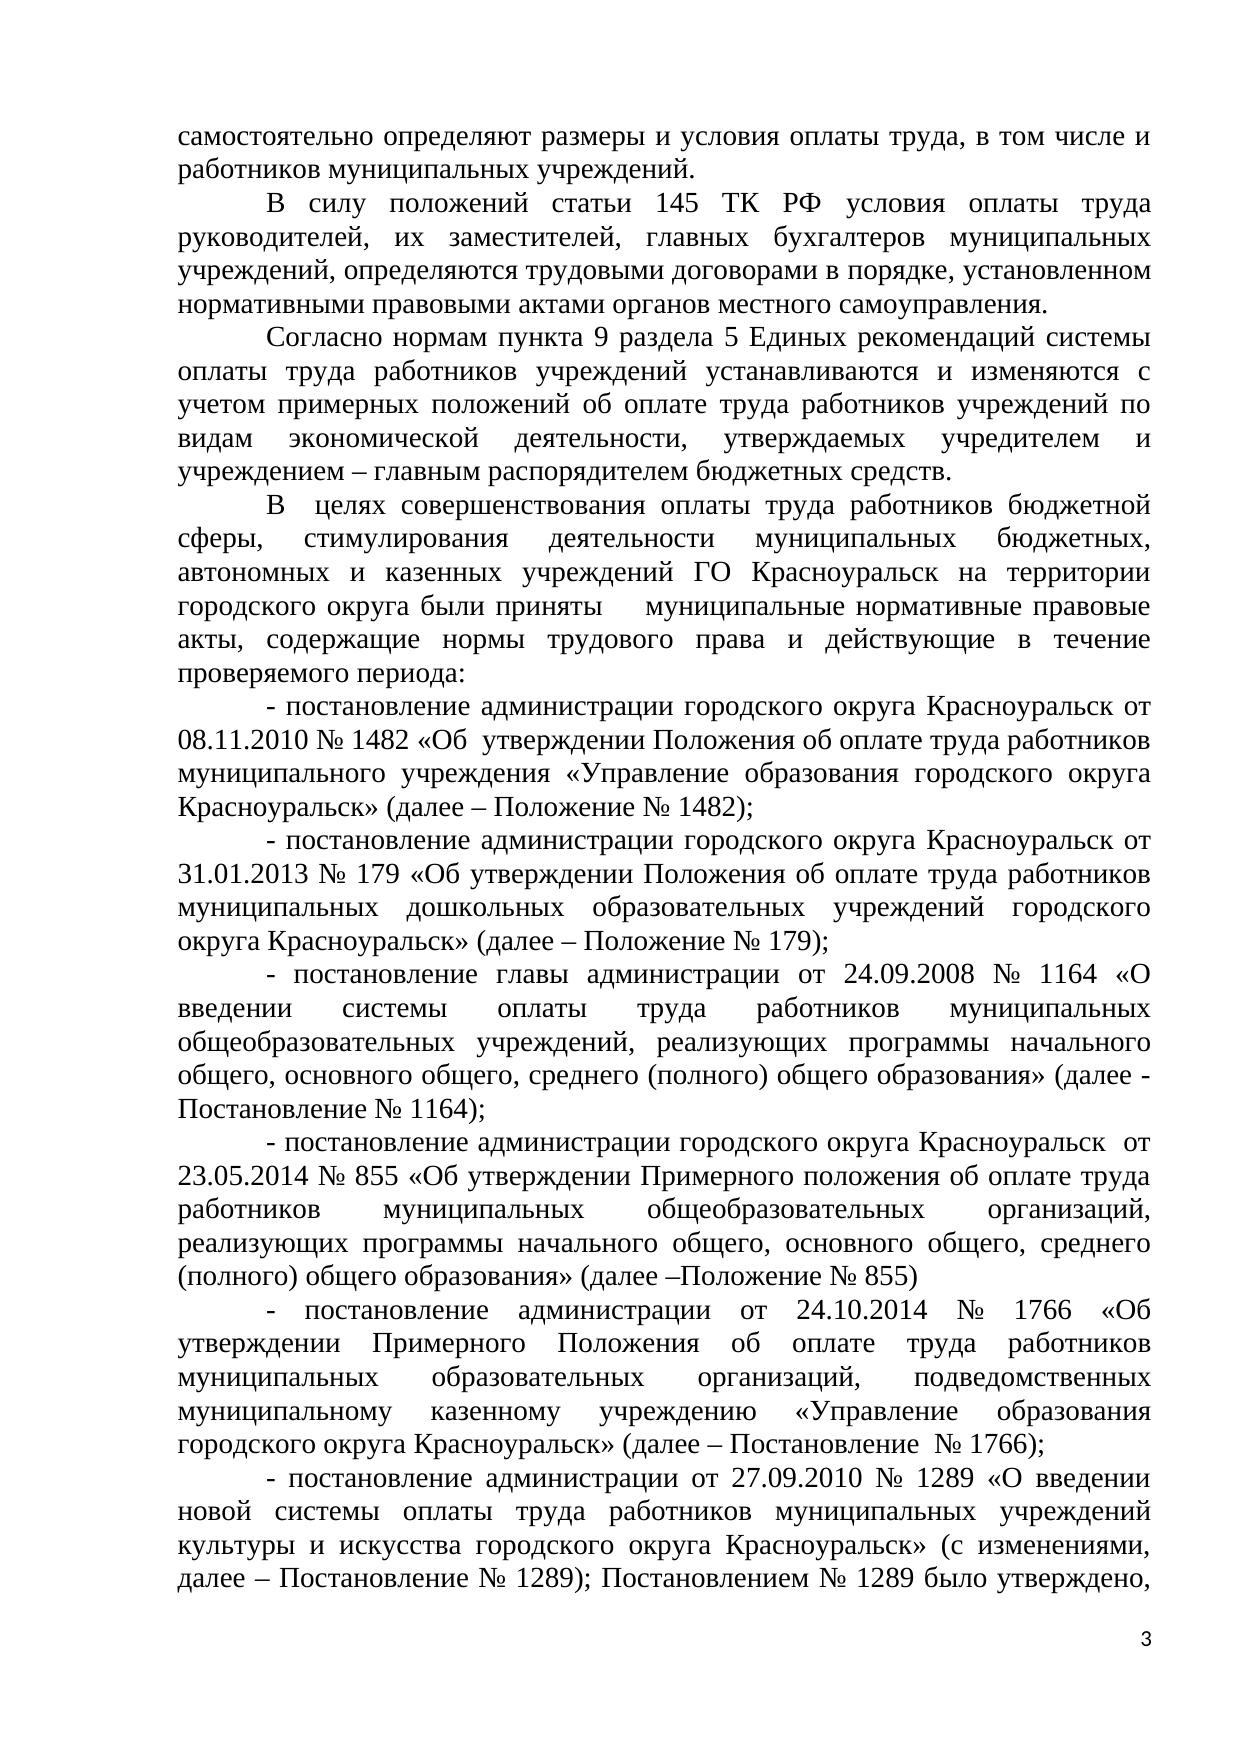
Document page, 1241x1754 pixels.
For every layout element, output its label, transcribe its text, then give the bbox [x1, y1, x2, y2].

text - постановление администрации от 24.10.2014 № 1766 «Об утверждении Примерного Положения об оплате труда работников муниципальных образовательных организаций, подведомственных муниципальному казенному учреждению «Управление образования городского округа Красноуральск» (далее – Постановление № 1766); [177, 1292, 1152, 1460]
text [177, 118, 1152, 185]
text В целях совершенствования оплаты труда работников бюджетной сферы, стимулирования деятельности муниципальных бюджетных, автономных и казенных учреждений ГО Красноуральск на территории городского округа были приняты муниципальные нормативные правовые акты, содержащие нормы трудового права и действующие в течение проверяемого периода: [177, 487, 1152, 688]
text - постановление администрации городского округа Красноуральск от 08.11.2010 № 1482 «Об утверждении Положения об оплате труда работников муниципального учреждения «Управление образования городского округа Красноуральск» (далее – Положение № 1482); [177, 688, 1152, 822]
text - постановление администрации городского округа Красноуральск от 31.01.2013 № 179 «Об утверждении Положения об оплате труда работников муниципальных дошкольных образовательных учреждений городского округа Красноуральск» (далее – Положение № 179); [177, 822, 1152, 957]
text Согласно нормам пункта 9 раздела 5 Единых рекомендаций системы оплаты труда работников учреждений устанавливаются и изменяются с учетом примерных положений об оплате труда работников учреждений по видам экономической деятельности, утверждаемых учредителем и учреждением – главным распорядителем бюджетных средств. [177, 319, 1152, 487]
text - постановление администрации городского округа Красноуральск от 23.05.2014 № 855 «Об утверждении Примерного положения об оплате труда работников муниципальных общеобразовательных организаций, реализующих программы начального общего, основного общего, среднего (полного) общего образования» (далее –Положение № 855) [177, 1124, 1152, 1292]
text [177, 1460, 1152, 1594]
text - постановление главы администрации от 24.09.2008 № 1164 «О введении системы оплаты труда работников муниципальных общеобразовательных учреждений, реализующих программы начального общего, основного общего, среднего (полного) общего образования» (далее - Постановление № 1164); [177, 957, 1152, 1124]
text В силу положений статьи 145 ТК РФ условия оплаты труда руководителей, их заместителей, главных бухгалтеров муниципальных учреждений, определяются трудовыми договорами в порядке, установленном нормативными правовыми актами органов местного самоуправления. [177, 185, 1152, 319]
